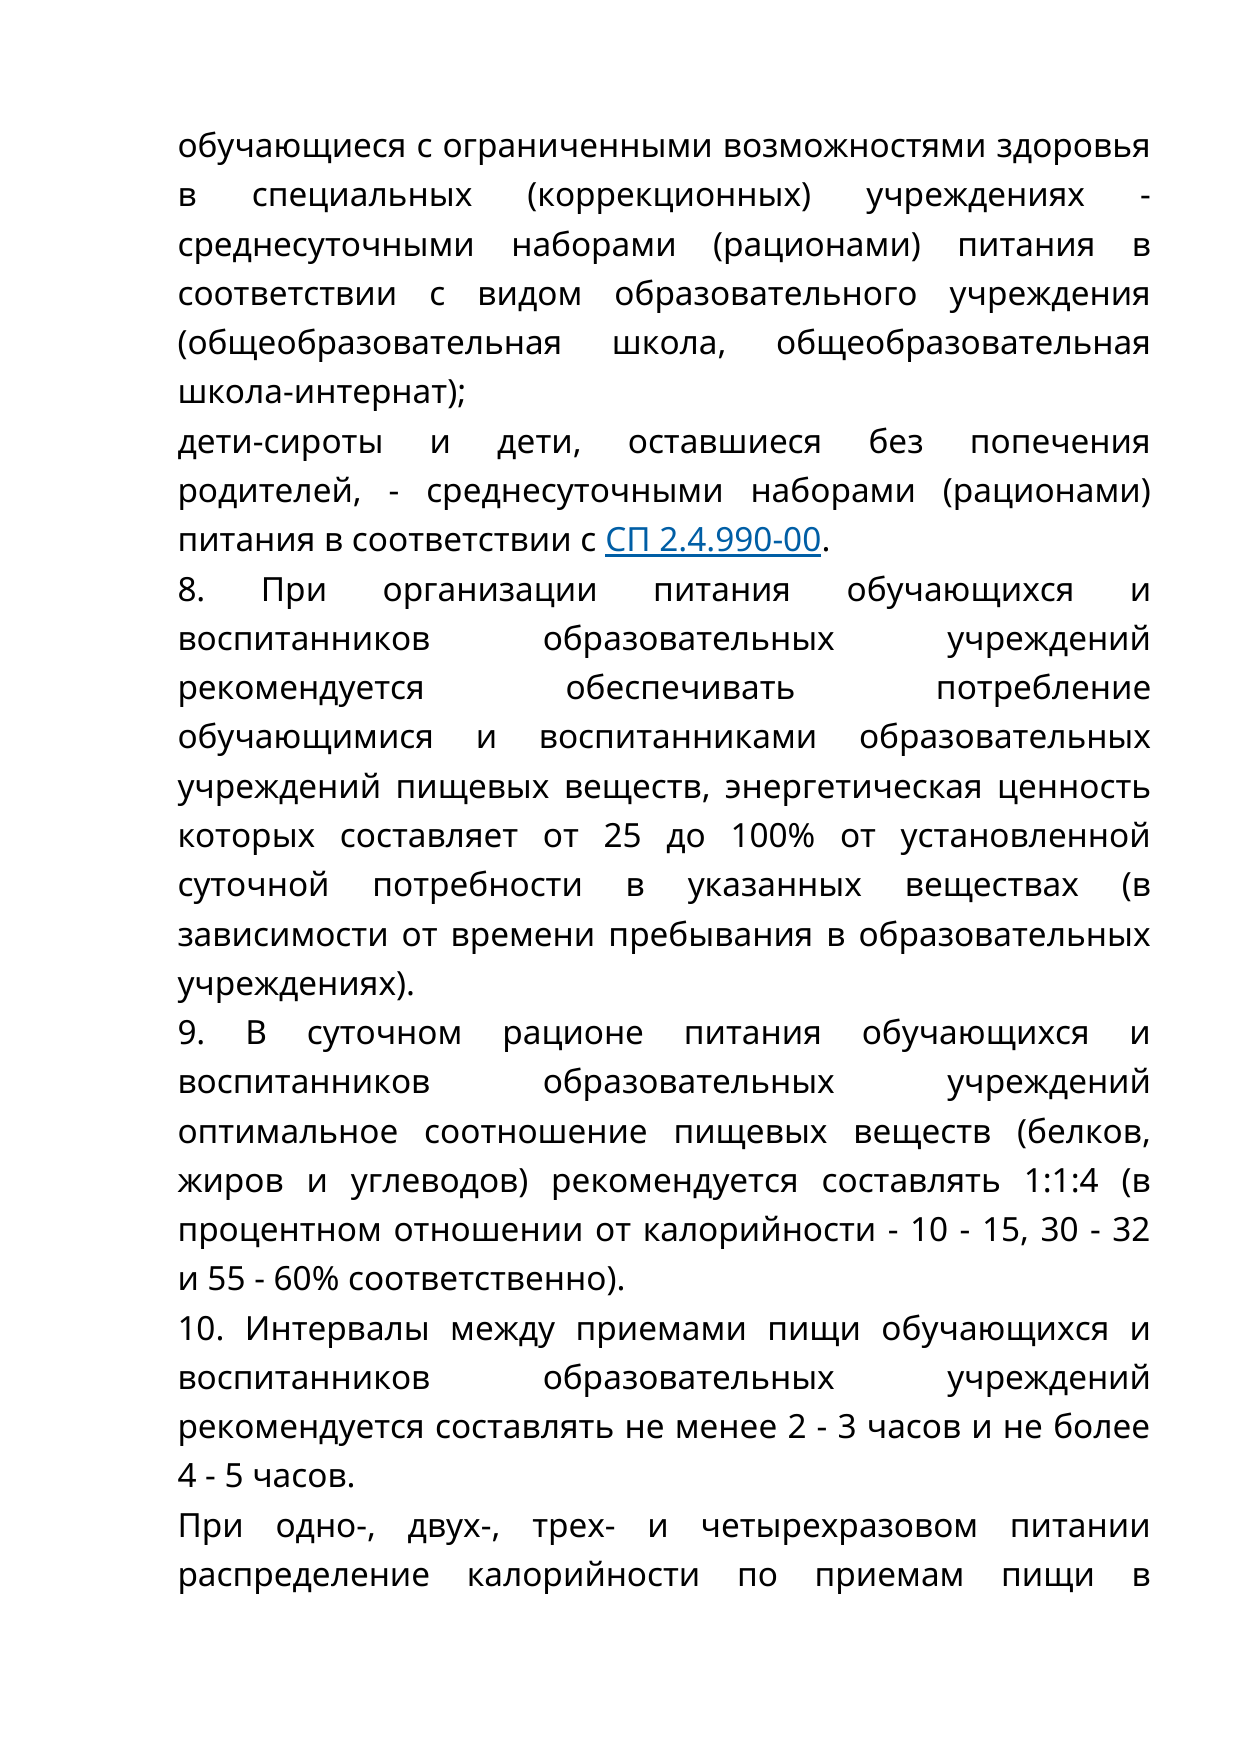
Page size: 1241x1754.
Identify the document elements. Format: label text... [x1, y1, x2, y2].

text обучающиеся с ограниченными возможностями здоровья в специальных (коррекционных) учреждениях - среднесуточными наборами (рационами) питания в соответствии с видом образовательного учреждения (общеобразовательная школа, общеобразовательная школа-интернат); [177, 118, 1152, 414]
text дети-сироты и дети, оставшиеся без попечения родителей, - среднесуточными наборами (рационами) питания в соответствии с СП 2.4.990-00. [177, 414, 1152, 562]
text 8. При организации питания обучающихся и воспитанников образовательных учреждений рекомендуется обеспечивать потребление обучающимися и воспитанниками образовательных учреждений пищевых веществ, энергетическая ценность которых составляет от 25 до 100% от установленной суточной потребности в указанных веществах (в зависимости от времени пребывания в образовательных учреждениях). [177, 562, 1152, 1005]
text 10. Интервалы между приемами пищи обучающихся и воспитанников образовательных учреждений рекомендуется составлять не менее 2 - 3 часов и не более 4 - 5 часов. [177, 1301, 1152, 1498]
text 9. В суточном рационе питания обучающихся и воспитанников образовательных учреждений оптимальное соотношение пищевых веществ (белков, жиров и углеводов) рекомендуется составлять 1:1:4 (в процентном отношении от калорийности - 10 - 15, 30 - 32 и 55 - 60% соответственно). [177, 1005, 1152, 1301]
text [177, 1498, 1152, 1596]
